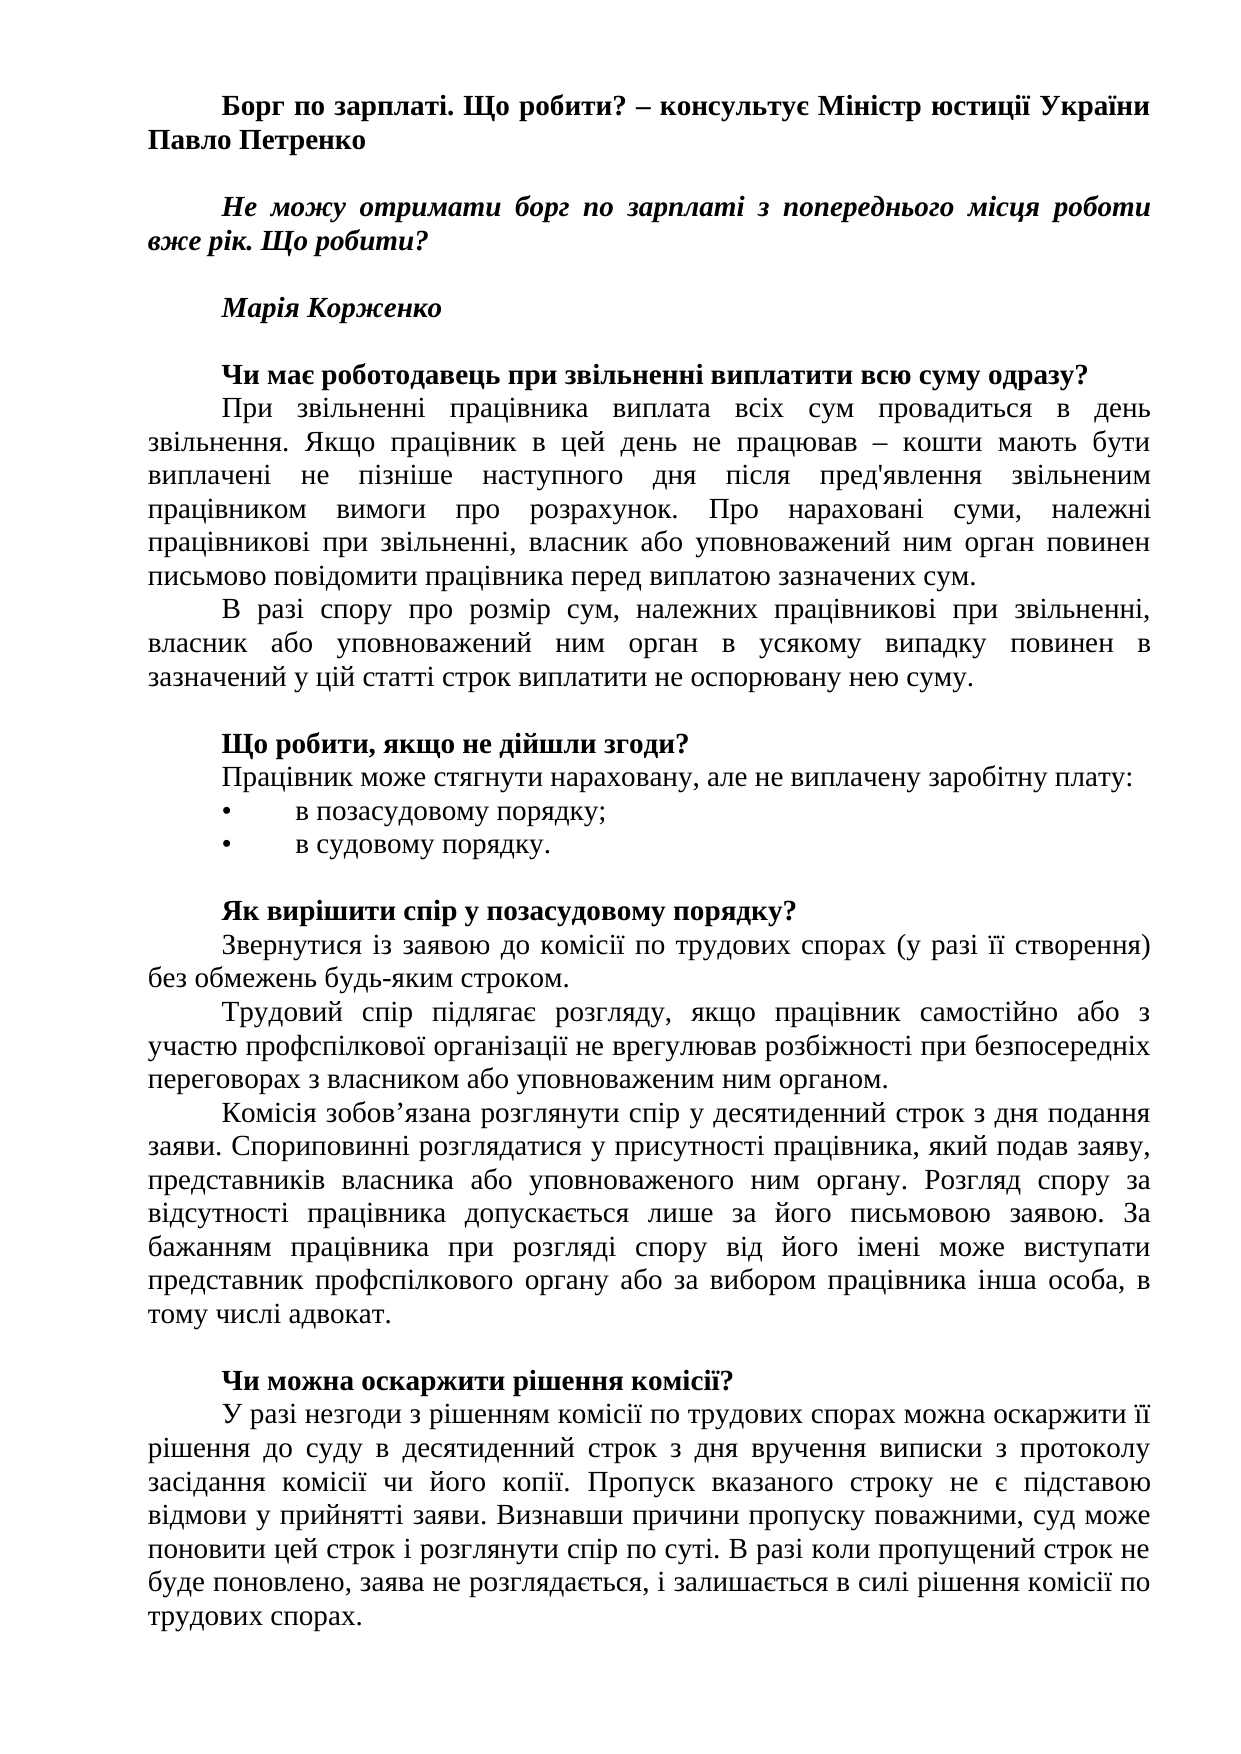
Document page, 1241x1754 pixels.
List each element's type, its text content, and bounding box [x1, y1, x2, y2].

text Борг по зарплаті. Що робити? – консультує Міністр юстиції України Павло Петренко [148, 88, 1152, 156]
text Як вирішити спір у позасудовому порядку? [148, 893, 1152, 927]
text При звільненні працівника виплата всіх сум провадиться в день звільнення. Якщо працівник в цей день не працював – кошти мають бути виплачені не пізніше наступного дня після пред'явлення звільненим працівником вимоги про розрахунок. Про нараховані суми, належні працівникові при звільненні, власник або уповноважений ним орган повинен письмово повідомити працівника перед виплатою зазначених сум. [148, 390, 1152, 592]
text • в судовому порядку. [148, 826, 1152, 860]
text Марія Корженко [148, 290, 1152, 323]
text Трудовий спір підлягає розгляду, якщо працівник самостійно або з участю профспілкової організації не врегулював розбіжності при безпосередніх переговорах з власником або уповноваженим ним органом. [148, 994, 1152, 1095]
text Не можу отримати борг по зарплаті з попереднього місця роботи вже рік. Що робити? [148, 189, 1152, 256]
text Комісія зобов’язана розглянути спір у десятиденний строк з дня подання заяви. Спориповинні розглядатися у присутності працівника, який подав заяву, представників власника або уповноваженого ним органу. Розгляд спору за відсутності працівника допускається лише за його письмовою заявою. За бажанням працівника при розгляді спору від його імені може виступати представник профспілкового органу або за вибором працівника інша особа, в тому числі адвокат. [148, 1095, 1152, 1329]
text Чи можна оскаржити рішення комісії? [148, 1363, 1152, 1397]
text • в позасудовому порядку; [148, 793, 1152, 826]
text Що робити, якщо не дійшли згоди? [148, 726, 1152, 759]
text Працівник може стягнути нараховану, але не виплачену заробітну плату: [148, 759, 1152, 793]
text Чи має роботодавець при звільненні виплатити всю суму одразу? [148, 357, 1152, 390]
text Звернутися із заявою до комісії по трудових спорах (у разі її створення) без обмежень будь-яким строком. [148, 927, 1152, 994]
text В разі спору про розмір сум, належних працівникові при звільненні, власник або уповноважений ним орган в усякому випадку повинен в зазначений у цій статті строк виплатити не оспорювану нею суму. [148, 592, 1152, 692]
text У разі незгоди з рішенням комісії по трудових спорах можна оскаржити її рішення до суду в десятиденний строк з дня вручення виписки з протоколу засідання комісії чи його копії. Пропуск вказаного строку не є підставою відмови у прийнятті заяви. Визнавши причини пропуску поважними, суд може поновити цей строк і розглянути спір по суті. В разі коли пропущений строк не буде поновлено, заява не розглядається, і залишається в силі рішення комісії по трудових спорах. [148, 1397, 1152, 1631]
